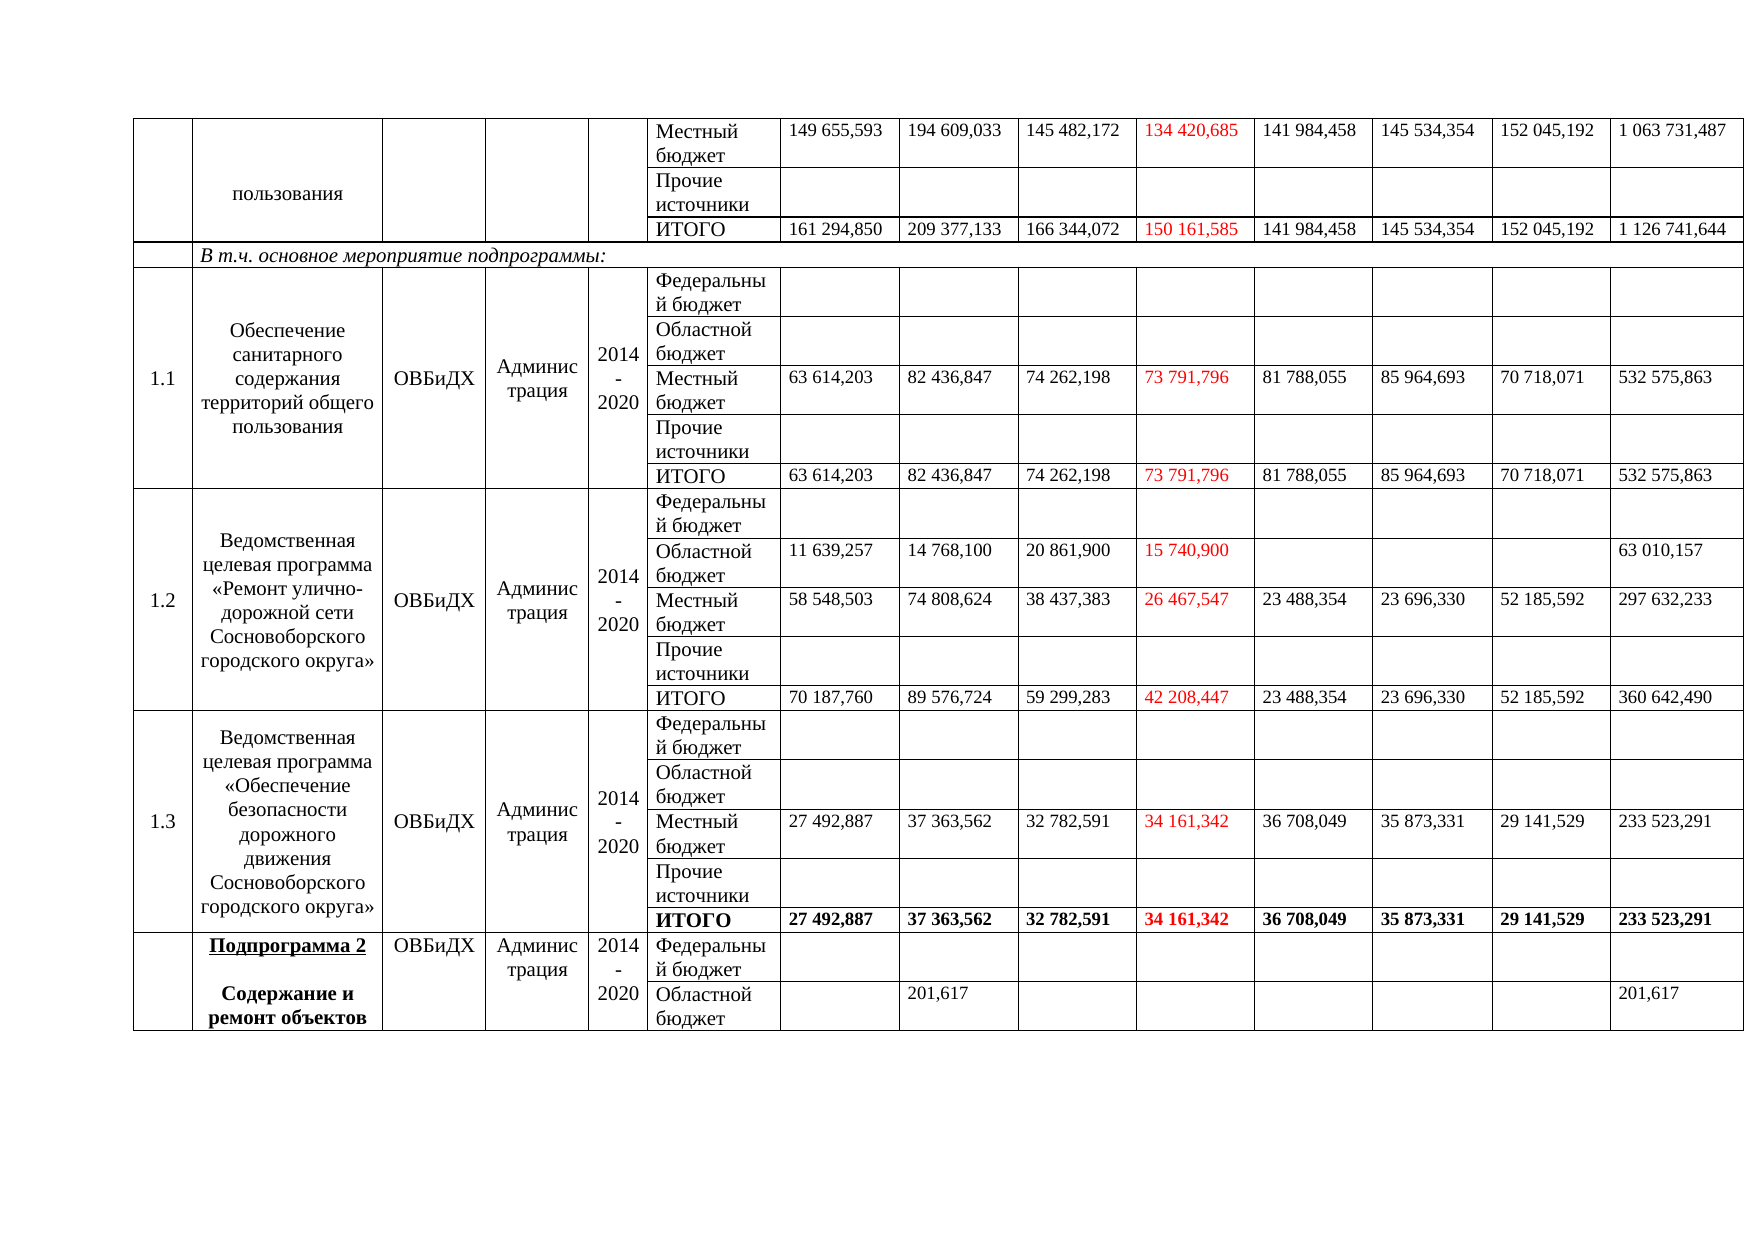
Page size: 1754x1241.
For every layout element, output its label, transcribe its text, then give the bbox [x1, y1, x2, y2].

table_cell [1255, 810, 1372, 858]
table_cell Администрация [486, 268, 588, 488]
table_cell [1019, 268, 1136, 316]
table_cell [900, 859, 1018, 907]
table_cell ОВБиДХ [383, 268, 485, 488]
table_cell 166 344,072 [1019, 218, 1136, 241]
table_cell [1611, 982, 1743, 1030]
table_cell 81 788,055 [1255, 366, 1372, 414]
table_cell 145 482,172 [1019, 119, 1136, 167]
table_cell Обеспечение санитарного содержания территорий общего пользования [193, 268, 382, 488]
table_cell Федеральный бюджет [648, 711, 780, 759]
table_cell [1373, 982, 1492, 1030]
table_cell 70 187,760 [781, 686, 899, 710]
table_cell Федеральный бюджет [648, 268, 780, 316]
table_cell Местный бюджет [648, 119, 780, 167]
table_cell [1255, 539, 1372, 587]
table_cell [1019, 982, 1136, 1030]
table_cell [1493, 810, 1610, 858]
table_cell 14 768,100 [900, 539, 1018, 587]
table_cell [781, 489, 899, 537]
table_cell [1137, 760, 1254, 808]
table_cell ОВБиДХ [383, 711, 485, 932]
table_cell [1137, 168, 1254, 216]
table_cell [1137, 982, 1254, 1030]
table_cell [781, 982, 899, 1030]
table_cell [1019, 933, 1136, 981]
table_cell 74 262,198 [1019, 366, 1136, 414]
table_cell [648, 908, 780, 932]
table_cell 1.2 [134, 489, 192, 710]
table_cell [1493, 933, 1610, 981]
table_cell [900, 268, 1018, 316]
table_cell [900, 168, 1018, 216]
table_cell [781, 415, 899, 463]
table_cell 74 262,198 [1019, 464, 1136, 488]
table_cell [1137, 637, 1254, 685]
table_cell [1255, 268, 1372, 316]
table_cell [1373, 168, 1492, 216]
table_cell [1493, 268, 1610, 316]
table_cell ОВБиДХ [383, 489, 485, 710]
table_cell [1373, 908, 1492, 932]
table_cell [1493, 317, 1610, 365]
table_cell [1019, 168, 1136, 216]
table_cell 1.3 [134, 711, 192, 932]
table_cell 2014-2020 [589, 711, 647, 932]
table_cell 150 161,585 [1137, 218, 1254, 241]
table_cell [1493, 489, 1610, 537]
table_cell [900, 760, 1018, 808]
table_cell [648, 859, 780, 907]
table_cell [900, 317, 1018, 365]
table_cell [1255, 415, 1372, 463]
table_cell [1019, 637, 1136, 685]
table_cell [1373, 317, 1492, 365]
table_cell 20 861,900 [1019, 539, 1136, 587]
table_cell 23 488,354 [1255, 686, 1372, 710]
table_cell 360 642,490 [1611, 686, 1743, 710]
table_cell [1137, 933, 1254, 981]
table_cell [1019, 415, 1136, 463]
table_cell [1255, 489, 1372, 537]
table_cell [1019, 489, 1136, 537]
table_cell [1611, 168, 1743, 216]
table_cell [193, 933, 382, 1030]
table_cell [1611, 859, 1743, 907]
table_cell [1137, 415, 1254, 463]
table_cell 23 488,354 [1255, 588, 1372, 636]
table_cell 2014-2020 [589, 489, 647, 710]
table_cell [1493, 711, 1610, 759]
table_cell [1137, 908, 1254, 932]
table_cell 152 045,192 [1493, 218, 1610, 241]
table_cell 81 788,055 [1255, 464, 1372, 488]
table_cell [781, 637, 899, 685]
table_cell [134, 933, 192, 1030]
table_cell 73 791,796 [1137, 366, 1254, 414]
table_cell [1611, 317, 1743, 365]
table_cell [1137, 489, 1254, 537]
table_cell [900, 415, 1018, 463]
table_cell Ведомственная целевая программа «Ремонт улично-дорожной сети Сосновоборского городского округа» [193, 489, 382, 710]
table_cell 11 639,257 [781, 539, 899, 587]
table_cell [1019, 317, 1136, 365]
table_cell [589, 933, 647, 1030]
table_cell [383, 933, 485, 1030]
table_cell [1255, 711, 1372, 759]
table_cell В т.ч. основное мероприятие подпрограммы: [193, 243, 1743, 267]
table_cell [1611, 268, 1743, 316]
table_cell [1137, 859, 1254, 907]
table_cell [781, 760, 899, 808]
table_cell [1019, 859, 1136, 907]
table_cell 74 808,624 [900, 588, 1018, 636]
table_cell 58 548,503 [781, 588, 899, 636]
table_cell Областной бюджет [648, 539, 780, 587]
table_cell 145 534,354 [1373, 119, 1492, 167]
table_cell 73 791,796 [1137, 464, 1254, 488]
table_cell [1373, 415, 1492, 463]
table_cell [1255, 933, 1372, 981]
table_cell [1137, 711, 1254, 759]
table_cell 1 126 741,644 [1611, 218, 1743, 241]
table_cell 161 294,850 [781, 218, 899, 241]
table_cell [1373, 489, 1492, 537]
table_cell [900, 489, 1018, 537]
table_cell 532 575,863 [1611, 464, 1743, 488]
table_cell [1493, 760, 1610, 808]
table_cell Прочие источники [648, 637, 780, 685]
table_cell [1255, 637, 1372, 685]
table_cell 42 208,447 [1137, 686, 1254, 710]
table_cell 38 437,383 [1019, 588, 1136, 636]
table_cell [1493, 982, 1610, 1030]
table_cell 1 063 731,487 [1611, 119, 1743, 167]
table_cell 63 010,157 [1611, 539, 1743, 587]
table_cell [900, 711, 1018, 759]
table_cell [900, 637, 1018, 685]
table_cell 85 964,693 [1373, 464, 1492, 488]
table_cell [1373, 711, 1492, 759]
table_cell 89 576,724 [900, 686, 1018, 710]
table_cell 63 614,203 [781, 366, 899, 414]
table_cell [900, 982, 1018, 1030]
table_cell [1137, 268, 1254, 316]
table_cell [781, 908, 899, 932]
table_cell 52 185,592 [1493, 588, 1610, 636]
table_cell [1493, 637, 1610, 685]
table_cell 82 436,847 [900, 366, 1018, 414]
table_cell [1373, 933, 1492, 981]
table_cell Областной бюджет [648, 760, 780, 808]
table_cell 134 420,685 [1137, 119, 1254, 167]
table_cell 27 492,887 [781, 810, 899, 858]
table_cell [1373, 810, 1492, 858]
table_cell 32 782,591 [1019, 810, 1136, 858]
table_cell 209 377,133 [900, 218, 1018, 241]
table_cell [1611, 415, 1743, 463]
table_cell ИТОГО [648, 464, 780, 488]
table_cell Прочие источники [648, 168, 780, 216]
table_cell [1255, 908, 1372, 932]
table_cell [1255, 317, 1372, 365]
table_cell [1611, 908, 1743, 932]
table_cell [134, 243, 192, 267]
table_cell [1373, 637, 1492, 685]
table_cell Местный бюджет [648, 810, 780, 858]
table_cell 82 436,847 [900, 464, 1018, 488]
table_cell 149 655,593 [781, 119, 899, 167]
table_cell ИТОГО [648, 686, 780, 710]
table_cell [1373, 539, 1492, 587]
table_cell 532 575,863 [1611, 366, 1743, 414]
table_cell Прочие источники [648, 415, 780, 463]
table_cell [1493, 539, 1610, 587]
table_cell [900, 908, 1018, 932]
table_cell [1373, 268, 1492, 316]
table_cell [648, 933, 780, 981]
table_cell [1255, 168, 1372, 216]
table_cell [1019, 711, 1136, 759]
table_cell 37 363,562 [900, 810, 1018, 858]
table_cell Местный бюджет [648, 588, 780, 636]
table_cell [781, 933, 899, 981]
table_cell 26 467,547 [1137, 588, 1254, 636]
table_cell [1137, 317, 1254, 365]
table_cell Областной бюджет [648, 317, 780, 365]
table_cell [1611, 489, 1743, 537]
table_cell 145 534,354 [1373, 218, 1492, 241]
table_cell Местный бюджет [648, 366, 780, 414]
table_cell Администрация [486, 711, 588, 932]
table_cell [781, 168, 899, 216]
table_cell 23 696,330 [1373, 588, 1492, 636]
table_cell 63 614,203 [781, 464, 899, 488]
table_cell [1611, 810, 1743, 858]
table_cell 297 632,233 [1611, 588, 1743, 636]
table_cell [781, 268, 899, 316]
table_cell [1611, 760, 1743, 808]
table_cell [1611, 637, 1743, 685]
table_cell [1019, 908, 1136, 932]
table_cell 34 161,342 [1137, 810, 1254, 858]
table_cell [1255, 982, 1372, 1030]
table_cell [1611, 711, 1743, 759]
table_cell [781, 711, 899, 759]
table_cell [781, 317, 899, 365]
table_cell 141 984,458 [1255, 218, 1372, 241]
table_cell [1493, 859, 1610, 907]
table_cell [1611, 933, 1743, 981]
table_cell Федеральный бюджет [648, 489, 780, 537]
table_cell [1493, 168, 1610, 216]
table_cell 1.1 [134, 268, 192, 488]
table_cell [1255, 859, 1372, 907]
table_cell Администрация [486, 489, 588, 710]
table_cell [1493, 415, 1610, 463]
table_cell [1019, 760, 1136, 808]
table_cell 85 964,693 [1373, 366, 1492, 414]
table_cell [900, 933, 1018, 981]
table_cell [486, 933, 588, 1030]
table_cell 194 609,033 [900, 119, 1018, 167]
table_cell 23 696,330 [1373, 686, 1492, 710]
table_cell [1373, 760, 1492, 808]
table_cell ИТОГО [648, 218, 780, 241]
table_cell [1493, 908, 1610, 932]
table_cell 141 984,458 [1255, 119, 1372, 167]
table_cell 2014-2020 [589, 268, 647, 488]
table_cell [1255, 760, 1372, 808]
table_cell 152 045,192 [1493, 119, 1610, 167]
table_cell 15 740,900 [1137, 539, 1254, 587]
table_cell 70 718,071 [1493, 366, 1610, 414]
table_cell 52 185,592 [1493, 686, 1610, 710]
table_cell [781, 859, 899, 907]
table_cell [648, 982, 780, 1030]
table_cell Ведомственная целевая программа «Обеспечение безопасности дорожного движения Сосновоборского городского округа» [193, 711, 382, 932]
table_cell 70 718,071 [1493, 464, 1610, 488]
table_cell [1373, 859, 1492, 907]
table_cell 59 299,283 [1019, 686, 1136, 710]
